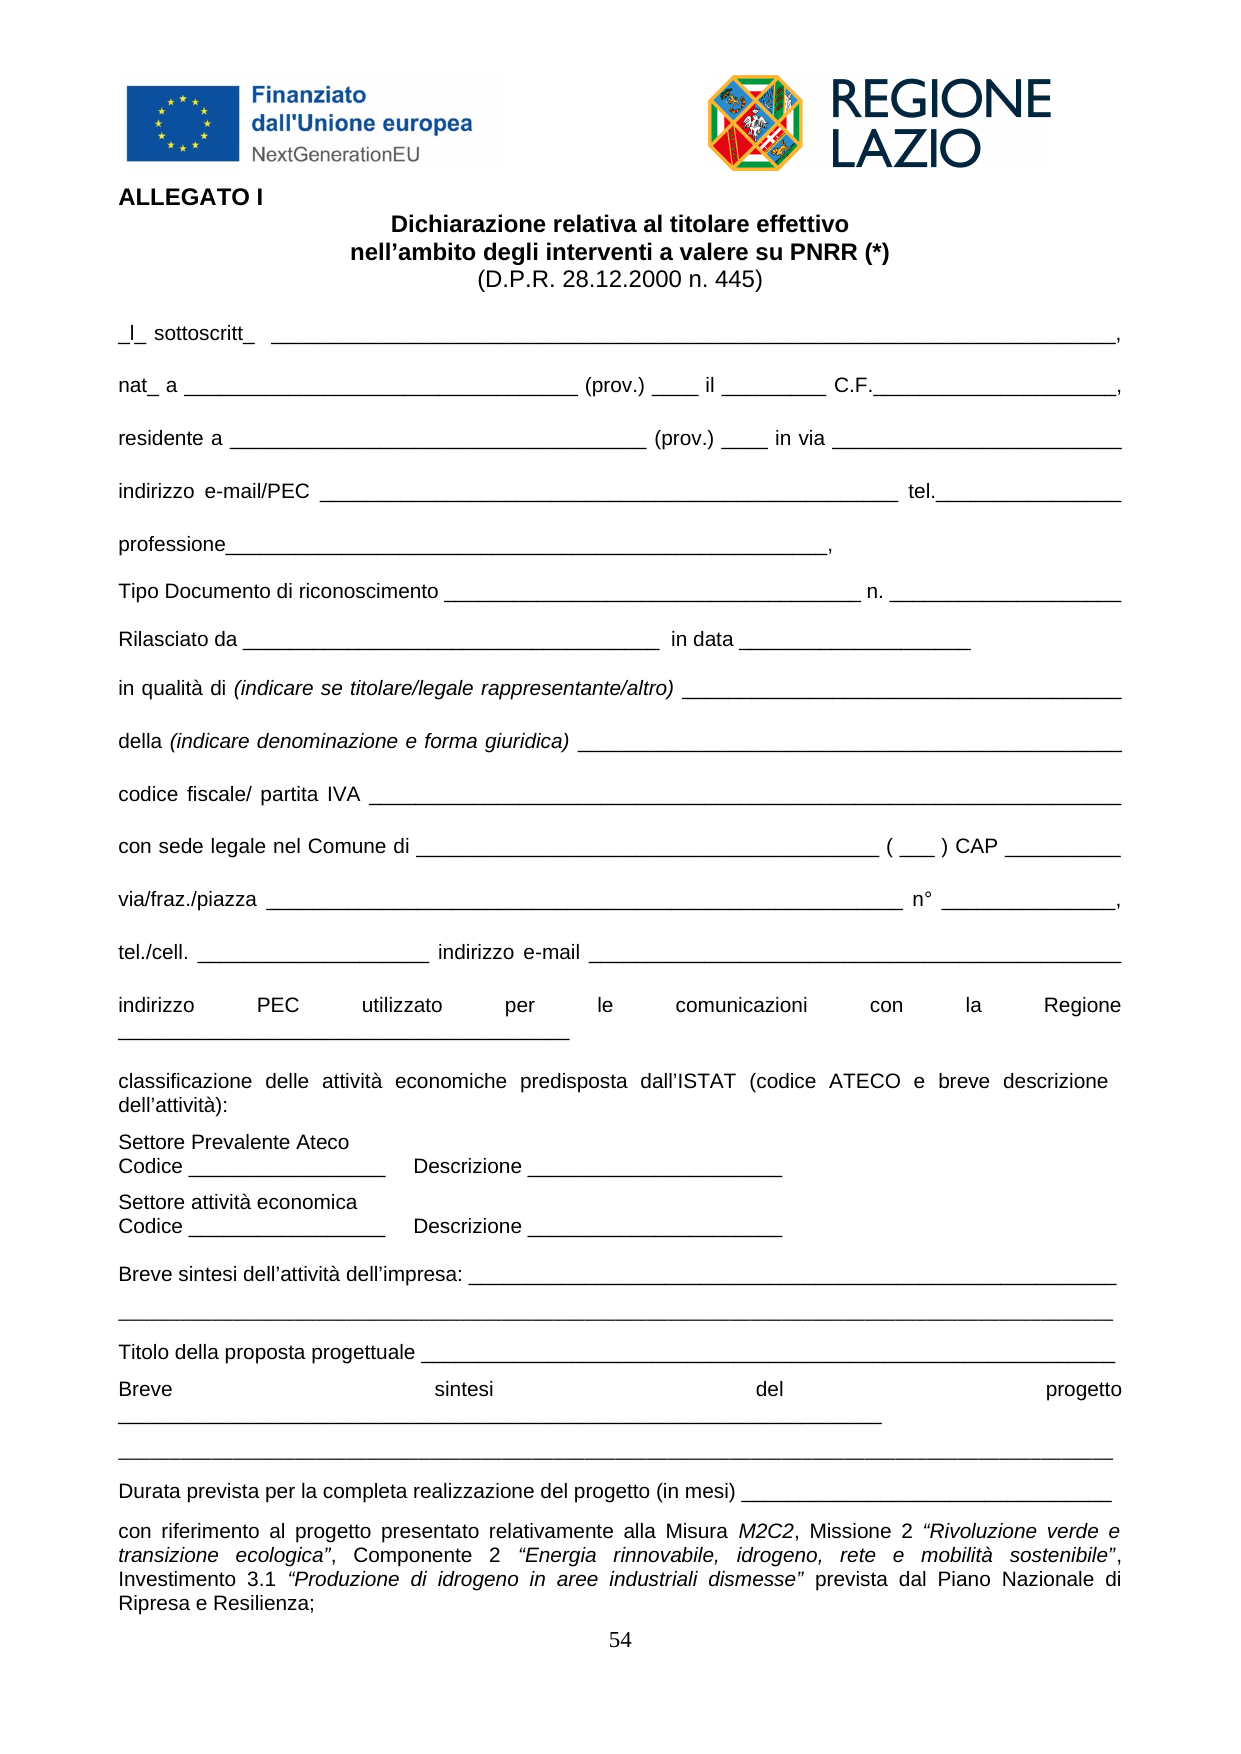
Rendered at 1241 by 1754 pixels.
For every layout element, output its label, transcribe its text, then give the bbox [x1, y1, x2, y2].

text nell’ambito degli interventi a valere su PNRR (*) [118, 238, 1122, 265]
text in qualità di (indicare se titolare/legale rappresentante/altro) ______________________________________ [118, 676, 1122, 729]
text Durata prevista per la completa realizzazione del progetto (in mesi) ________________________________ [118, 1478, 1122, 1502]
text Dichiarazione relativa al titolare effettivo [118, 210, 1122, 238]
text Breve sintesi del progetto __________________________________________________________________ [118, 1376, 1122, 1424]
text Codice _________________ Descrizione ______________________ [118, 1214, 1122, 1238]
text professione____________________________________________________, [118, 531, 1122, 555]
text _l_ sottoscritt_ _________________________________________________________________________, [118, 321, 1122, 373]
text codice fiscale/ partita IVA _________________________________________________________________ [118, 782, 1122, 834]
text Codice _________________ Descrizione ______________________ [118, 1153, 1122, 1177]
text Rilasciato da ____________________________________ in data ____________________ [118, 627, 1122, 651]
text tel./cell. ____________________ indirizzo e-mail ______________________________________________ [118, 940, 1122, 992]
picture [708, 75, 1051, 171]
text ________________________________________________________________________________________________ [118, 1298, 1122, 1324]
text nat_ a __________________________________ (prov.) ____ il _________ C.F._____________________, [118, 373, 1122, 426]
text con riferimento al progetto presentato relativamente alla Misura M2C2, Missione 2 “Rivoluzione verde e transizione ecologica”, Componente 2 “Energia rinnovabile, idrogeno, rete e mobilità sostenibile”, Investimento 3.1 “Produzione di idrogeno in aree industriali dismesse” prevista dal Piano Nazionale di Ripresa e Resilienza; [118, 1518, 1122, 1614]
text ________________________________________________________________________________________________ [118, 1437, 1122, 1462]
text via/fraz./piazza _______________________________________________________ n° _______________, [118, 887, 1122, 940]
text (D.P.R. 28.12.2000 n. 445) [118, 265, 1122, 293]
text Tipo Documento di riconoscimento ____________________________________ n. ____________________ [118, 555, 1122, 603]
text indirizzo e-mail/PEC __________________________________________________ tel.________________ [118, 479, 1122, 531]
text residente a ____________________________________ (prov.) ____ in via _________________________ [118, 426, 1122, 479]
picture [118, 73, 502, 171]
text della (indicare denominazione e forma giuridica) _______________________________________________ [118, 729, 1122, 782]
text con sede legale nel Comune di ________________________________________ ( ___ ) CAP __________ [118, 834, 1122, 887]
text Titolo della proposta progettuale ____________________________________________________________ [118, 1340, 1122, 1364]
text Settore Prevalente Ateco [118, 1129, 1122, 1153]
text Breve sintesi dell’attività dell’impresa: ________________________________________________________ [118, 1262, 1122, 1286]
text ALLEGATO I [118, 183, 1122, 210]
text indirizzo PEC utilizzato per le comunicazioni con la Regione _______________________________________ [118, 992, 1122, 1069]
text classificazione delle attività economiche predisposta dall’ISTAT (codice ATECO e breve descrizione dell’attività): [118, 1069, 1122, 1117]
text Settore attività economica [118, 1190, 1122, 1214]
